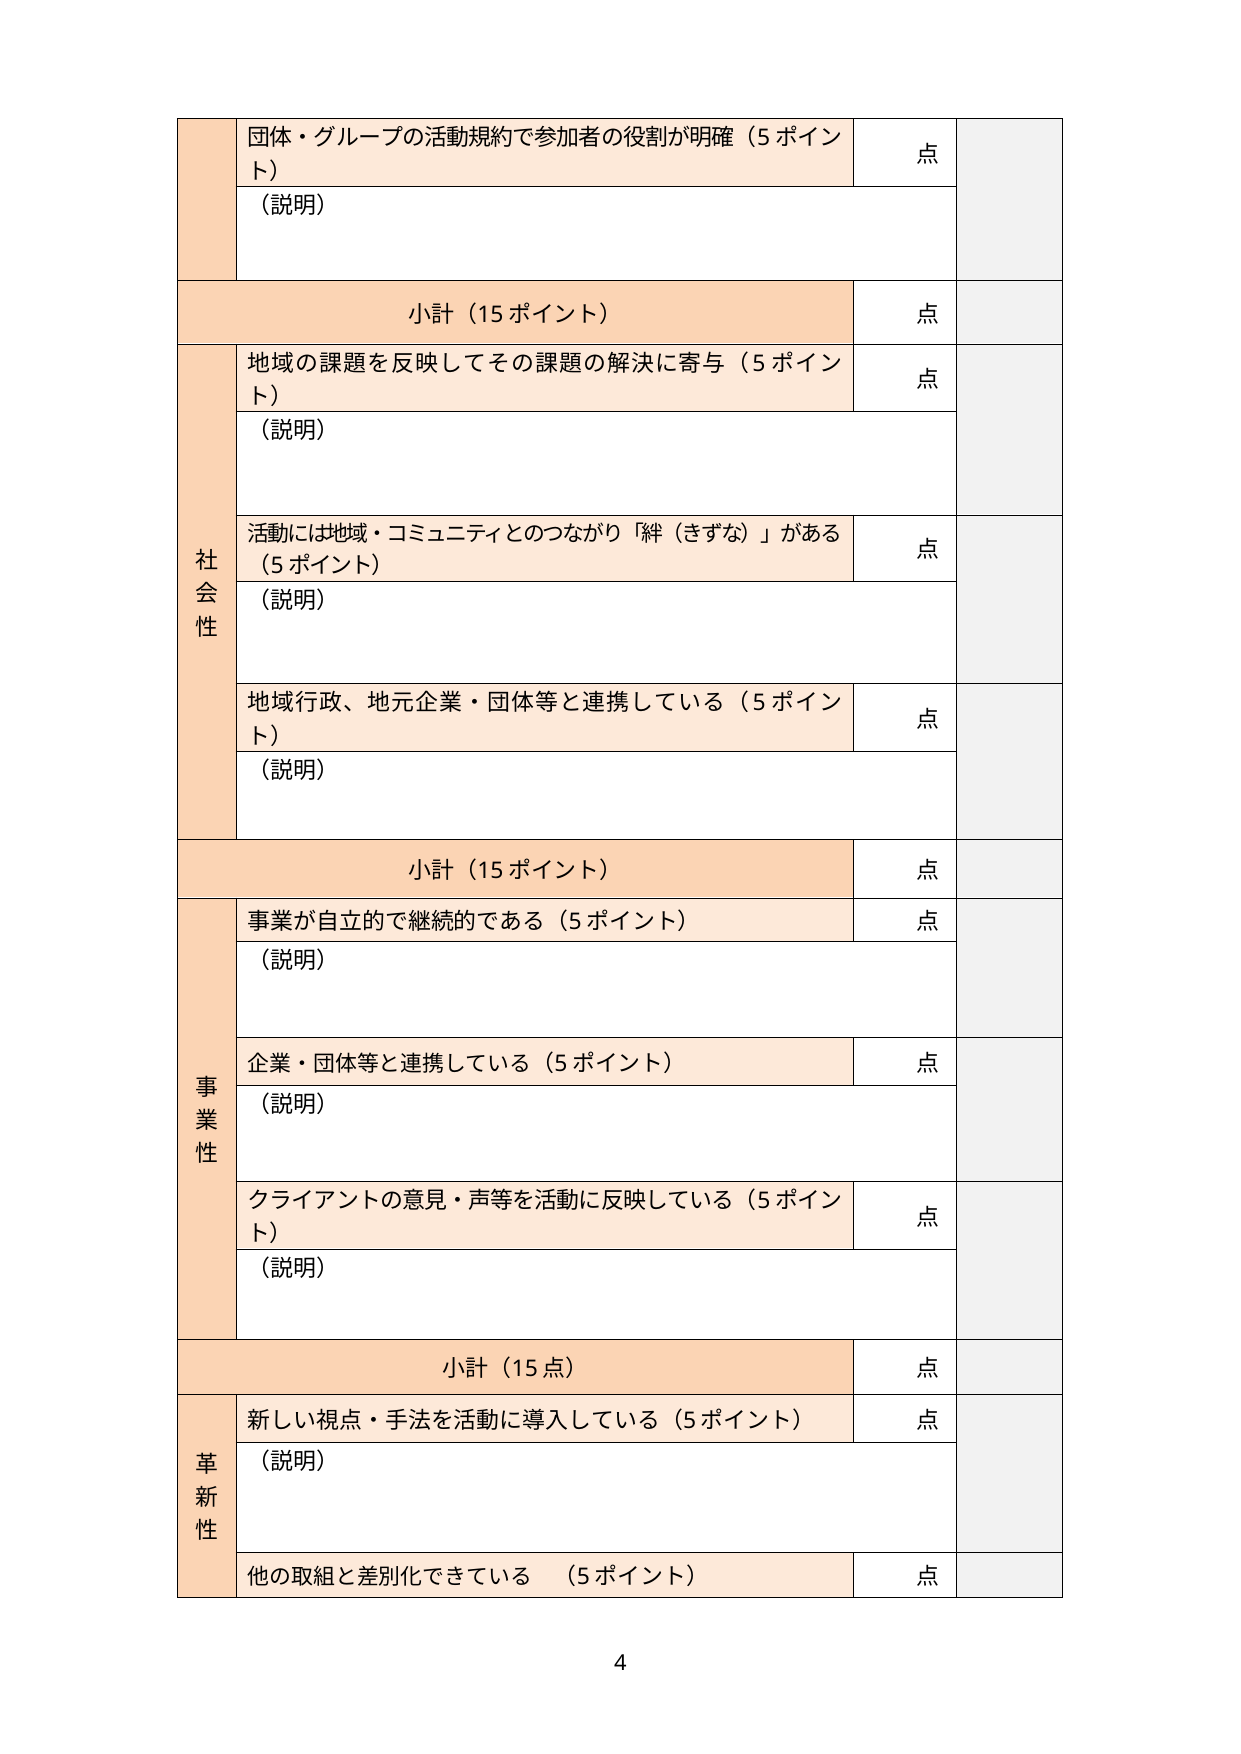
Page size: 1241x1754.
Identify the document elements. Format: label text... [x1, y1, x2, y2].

table_cell 点 [854, 345, 956, 411]
table_cell 点 [854, 684, 956, 751]
table_cell （説明） [237, 1443, 956, 1552]
table_cell 点 [854, 1182, 956, 1248]
table_cell 社会性 [178, 345, 236, 839]
table_cell 点 [854, 1038, 956, 1085]
table_cell 活動には地域・コミュニティとのつながり「絆（きずな）」がある（5ポイント） [237, 516, 853, 581]
table_cell [957, 281, 1062, 343]
table_cell 企業・団体等と連携している（5ポイント） [237, 1038, 853, 1085]
table_cell （説明） [237, 752, 956, 839]
table_cell 点 [854, 1395, 956, 1442]
table_cell [957, 119, 1062, 280]
table_cell 点 [854, 281, 956, 343]
table_cell [957, 840, 1062, 897]
table_cell 点 [854, 516, 956, 581]
table_cell [957, 1182, 1062, 1339]
table_cell （説明） [237, 187, 956, 280]
table_cell （説明） [237, 1250, 956, 1339]
table_cell [957, 345, 1062, 514]
table_cell （説明） [237, 412, 956, 514]
table_cell 革新性 [178, 1395, 236, 1597]
table_cell 地域行政、地元企業・団体等と連携している（5ポイント） [237, 684, 853, 751]
table_cell [957, 1395, 1062, 1552]
table_cell 事業性 [178, 899, 236, 1339]
table_cell （説明） [237, 582, 956, 683]
table_cell 新しい視点・手法を活動に導入している（5ポイント） [237, 1395, 853, 1442]
table_cell [957, 1038, 1062, 1181]
table_cell [957, 1553, 1062, 1597]
table_cell 点 [854, 899, 956, 941]
table_cell 小計（15ポイント） [178, 840, 853, 897]
table_cell 小計（15点） [178, 1340, 853, 1394]
table_cell 団体・グループの活動規約で参加者の役割が明確（5ポイント） [237, 119, 853, 186]
table_cell 事業が自立的で継続的である（5ポイント） [237, 899, 853, 941]
table_cell クライアントの意見・声等を活動に反映している（5ポイント） [237, 1182, 853, 1248]
table_cell [957, 899, 1062, 1037]
table_cell 小計（15ポイント） [178, 281, 853, 343]
table_cell 点 [854, 1553, 956, 1597]
table_cell 点 [854, 840, 956, 897]
table_cell （説明） [237, 1086, 956, 1181]
table_cell （説明） [237, 942, 956, 1037]
table_cell 地域の課題を反映してその課題の解決に寄与（5ポイント） [237, 345, 853, 411]
table_cell [957, 516, 1062, 683]
table_cell 点 [854, 119, 956, 186]
table_cell [957, 1340, 1062, 1394]
table_cell [957, 684, 1062, 839]
table_cell 点 [854, 1340, 956, 1394]
table_cell 他の取組と差別化できている （5ポイント） [237, 1553, 853, 1597]
